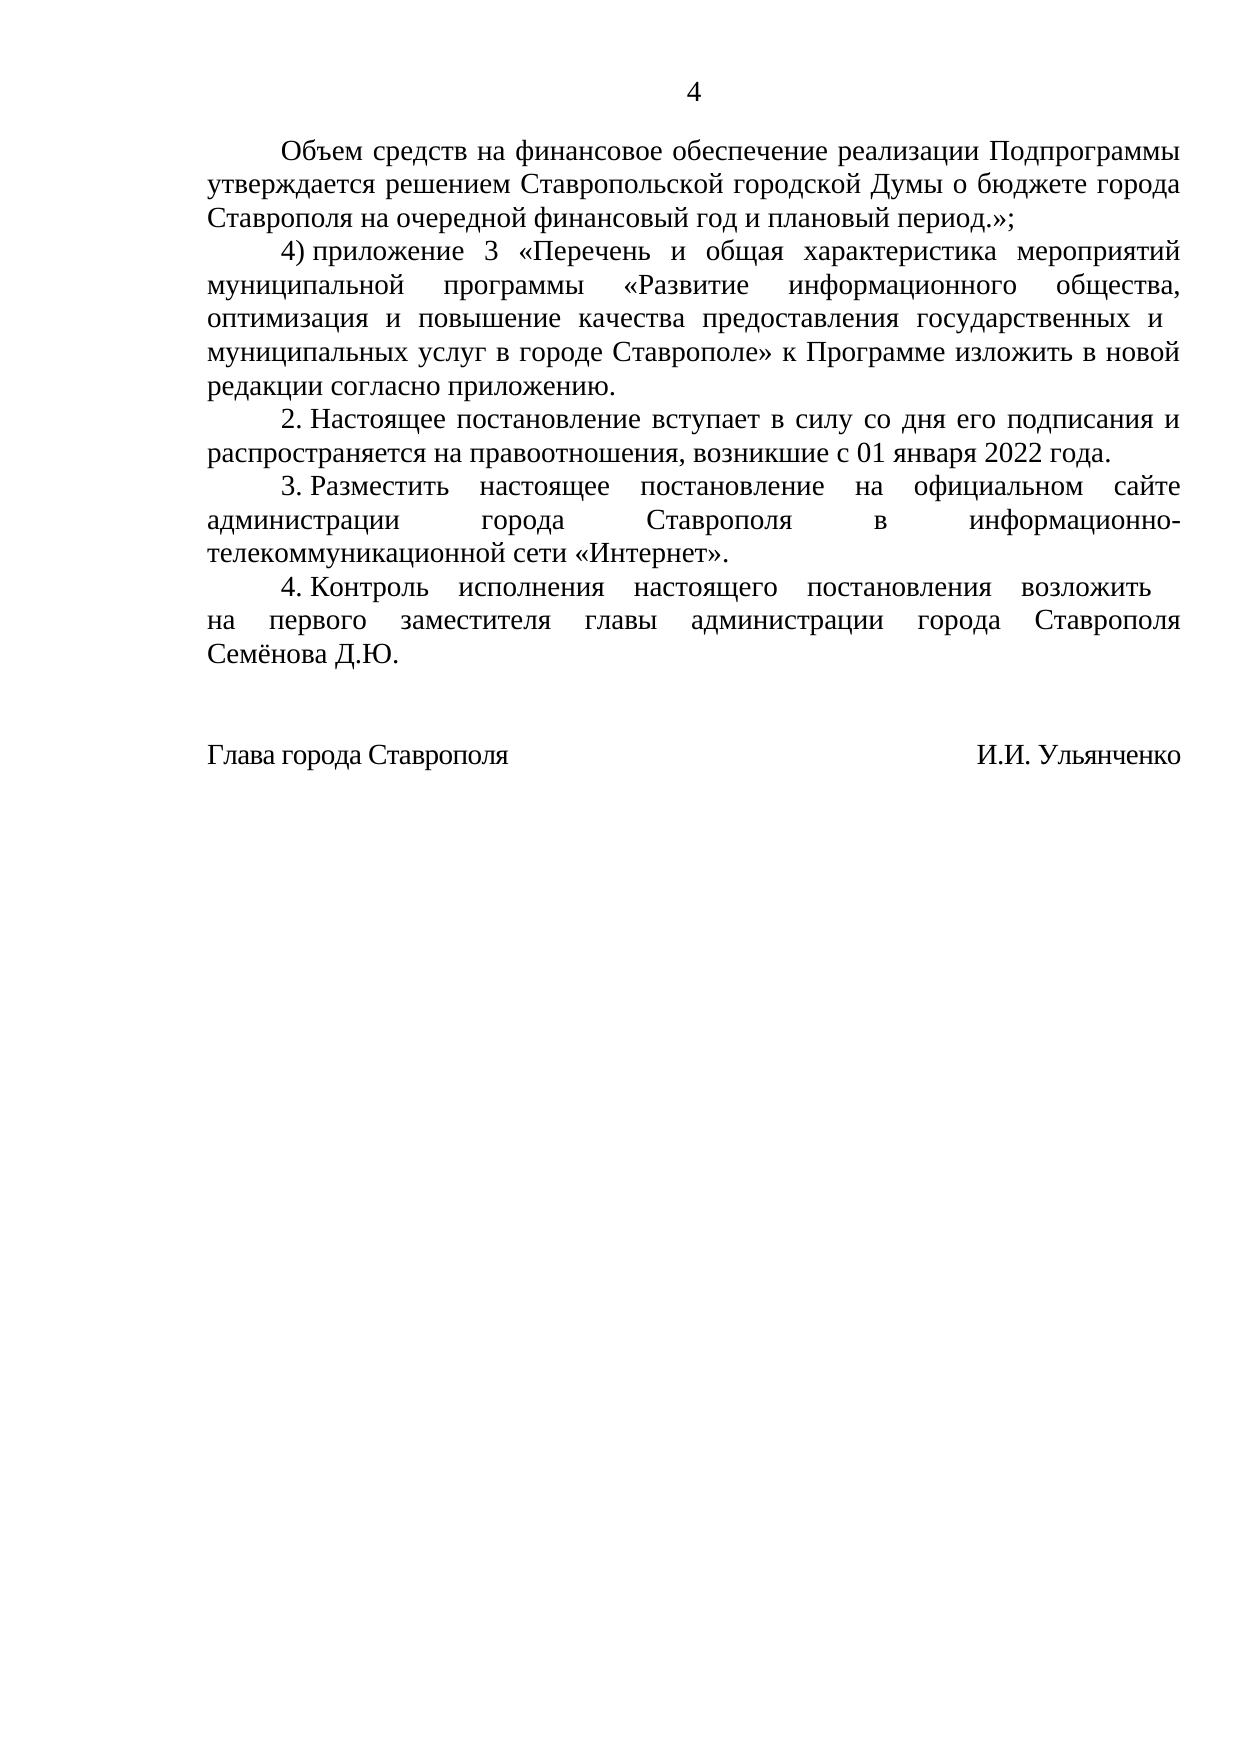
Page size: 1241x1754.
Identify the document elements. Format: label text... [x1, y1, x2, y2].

text Глава города Ставрополя И.И. Ульянченко [207, 744, 1181, 769]
subtitle 4) приложение 3 «Перечень и общая характеристика мероприятий муниципальной программы «Развитие информационного общества, оптимизация и повышение качества предоставления государственных и муниципальных услуг в городе Ставрополе» к Программе изложить в новой редакции согласно приложению. [207, 233, 1181, 401]
list Настоящее постановление вступает в силу со дня его подписания и распространяется на правоотношения, возникшие с 01 января 2022 года. [207, 401, 1181, 468]
list Разместить настоящее постановление на официальном сайте администрации города Ставрополя в информационно-телекоммуникационной сети «Интернет». [207, 468, 1181, 569]
subtitle Объем средств на финансовое обеспечение реализации Подпрограммы утверждается решением Ставропольской городской Думы о бюджете города Ставрополя на очередной финансовый год и плановый период.»; [207, 133, 1181, 233]
list Контроль исполнения настоящего постановления возложить на первого заместителя главы администрации города Ставрополя Семёнова Д.Ю. [207, 569, 1181, 669]
